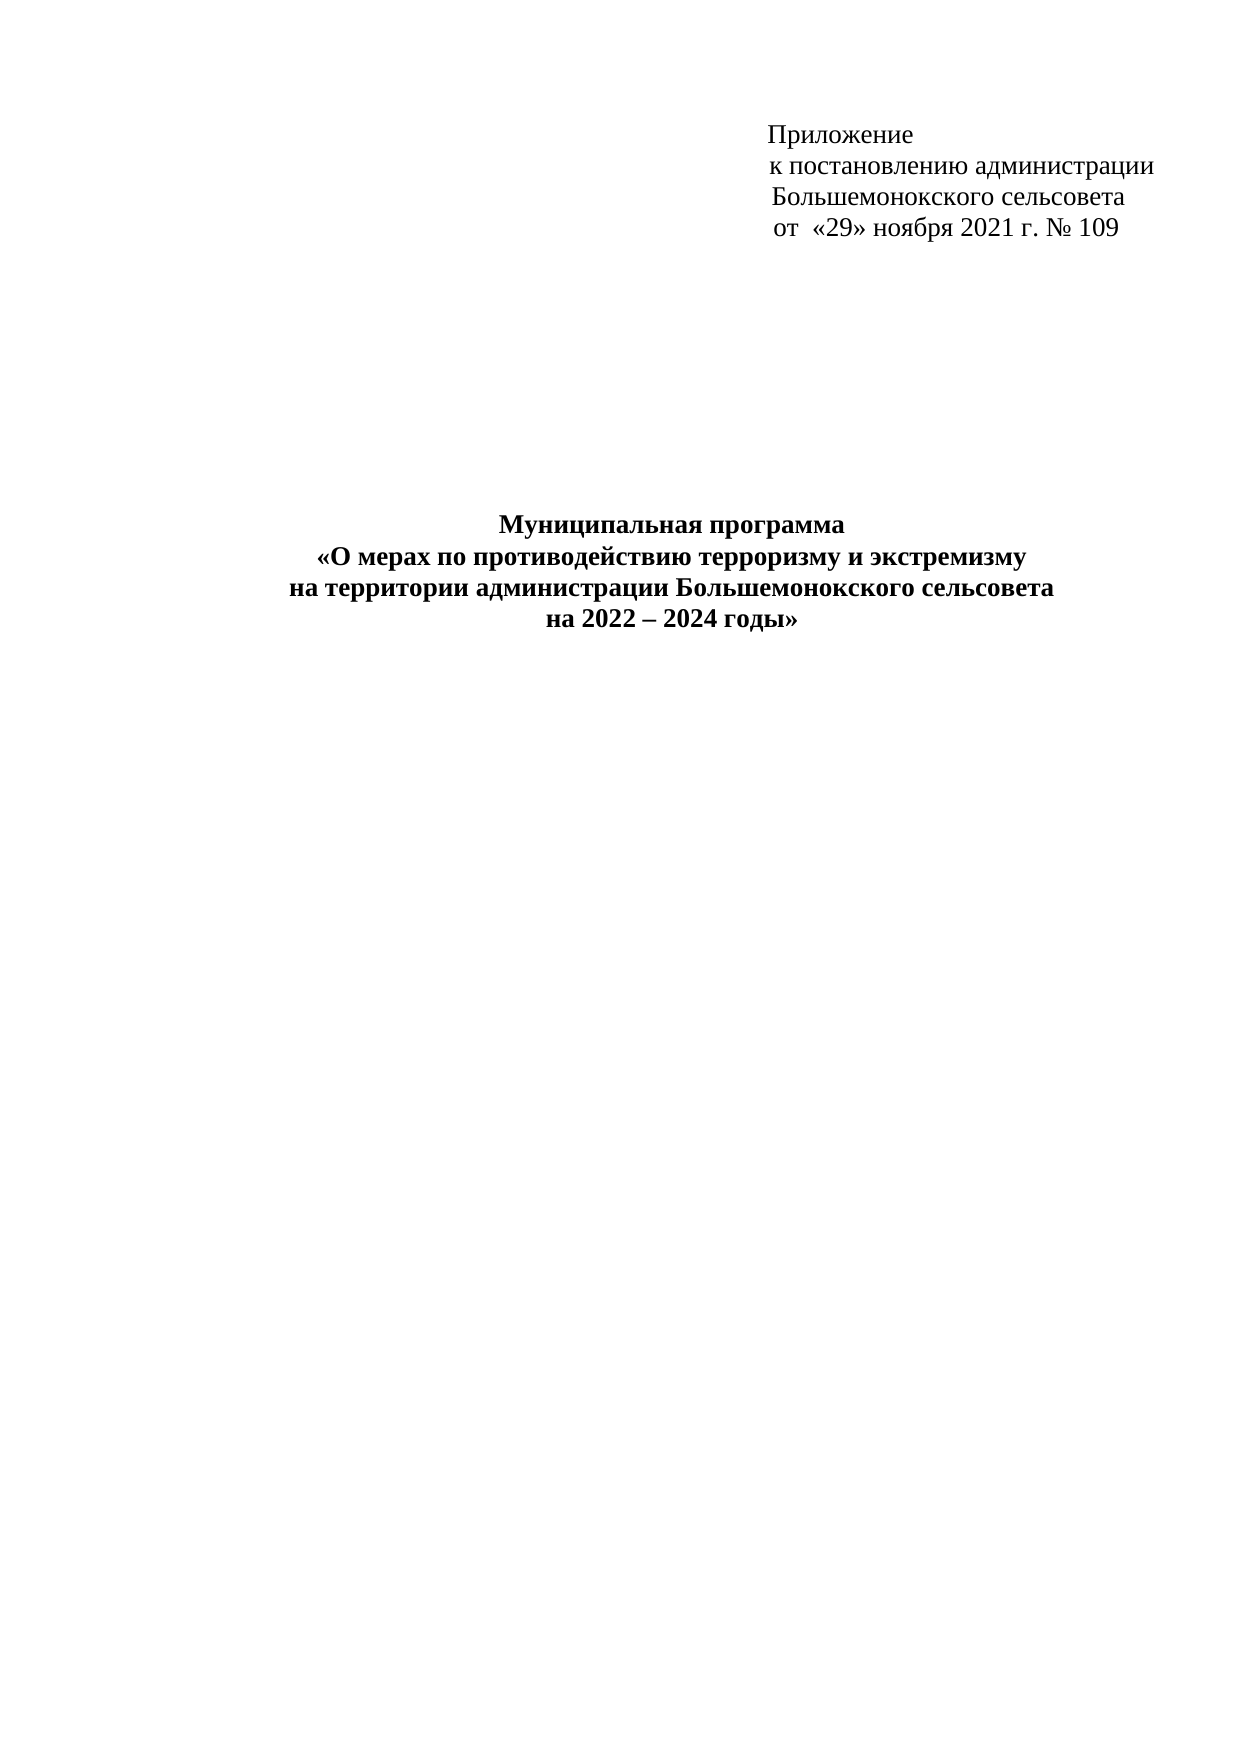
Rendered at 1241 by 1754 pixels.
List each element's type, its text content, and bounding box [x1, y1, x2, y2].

text на территории администрации Большемонокского сельсовета [162, 571, 1181, 602]
text Большемонокского сельсовета [162, 180, 1181, 212]
text «О мерах по противодействию терроризму и экстремизму [162, 540, 1181, 571]
text на 2022 – 2024 годы» [162, 602, 1181, 633]
text Приложение [162, 118, 1181, 149]
text от «29» ноября 2021 г. № 109 [162, 212, 1181, 243]
text к постановлению администрации [162, 149, 1181, 180]
text Муниципальная программа [162, 509, 1181, 540]
